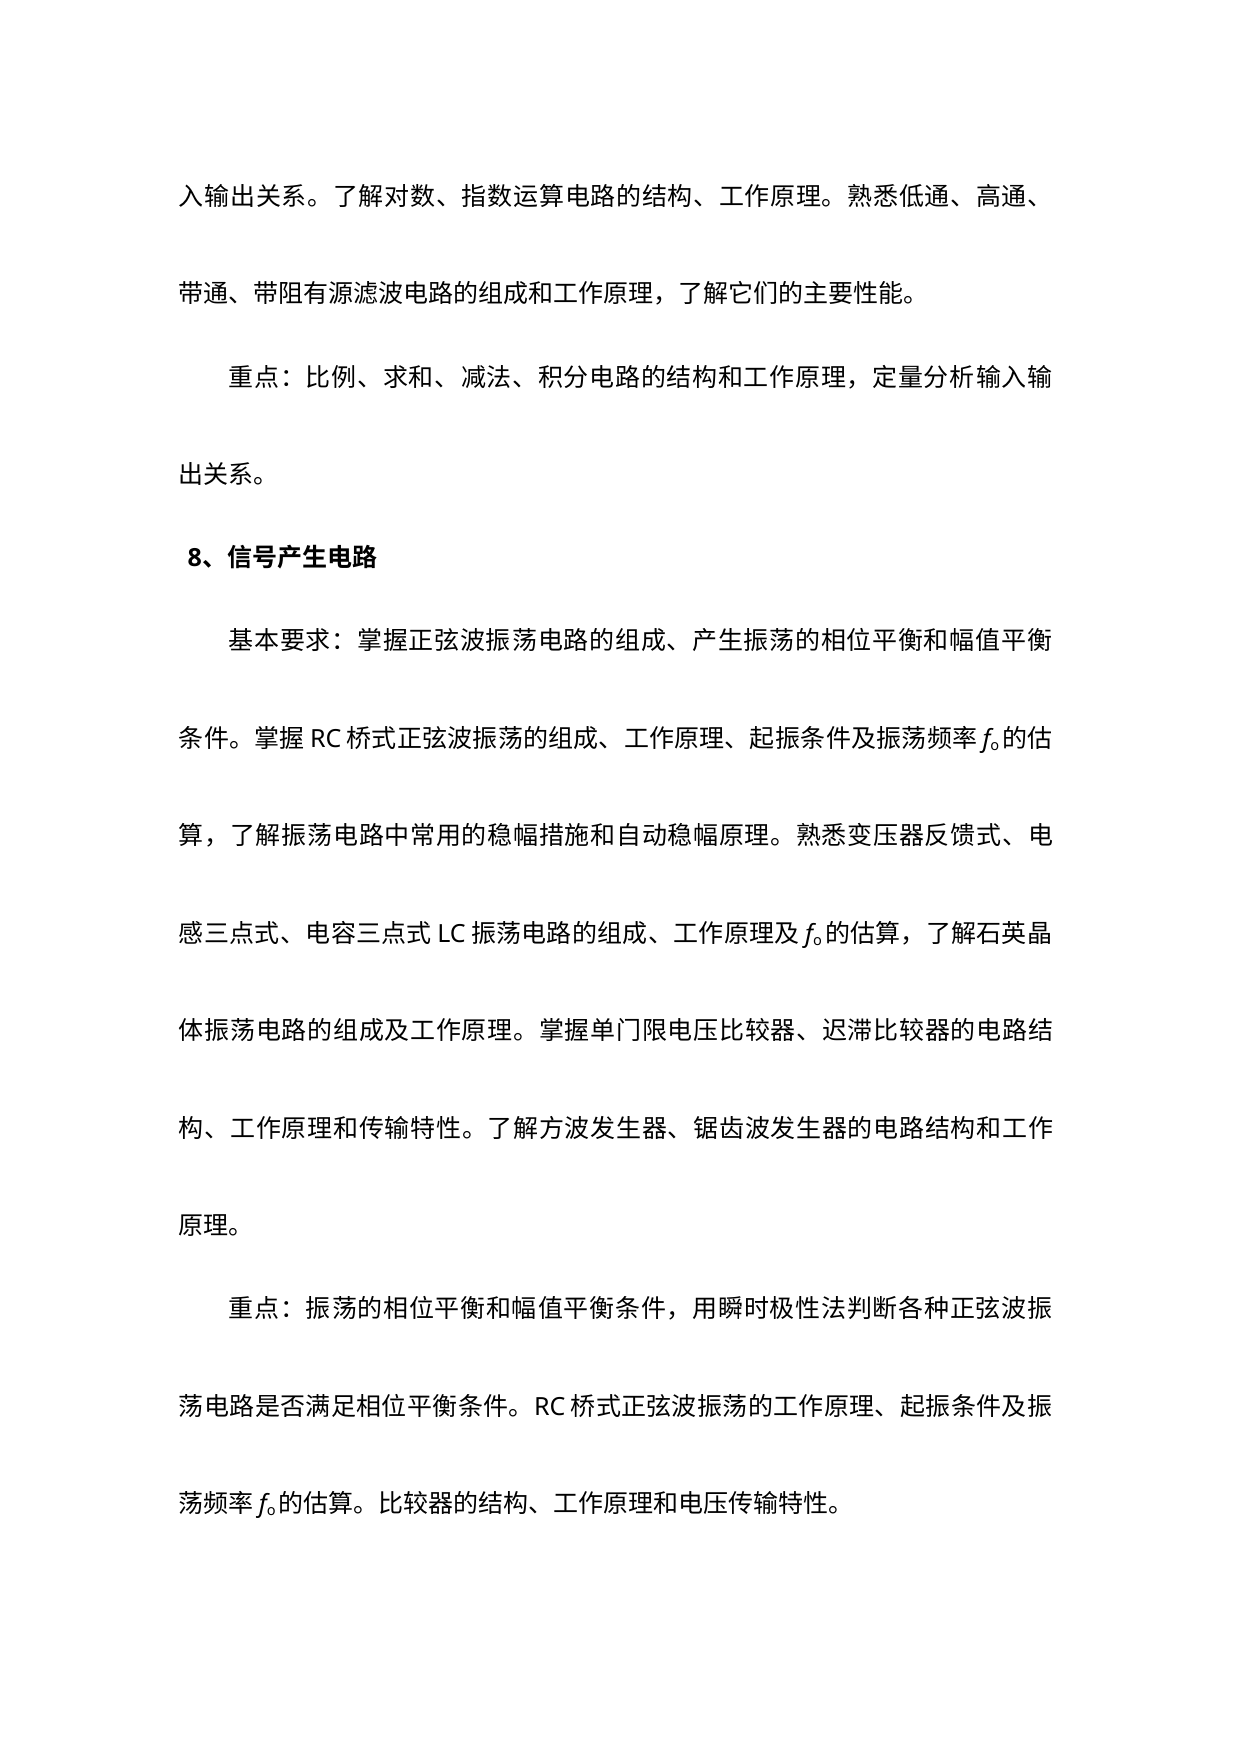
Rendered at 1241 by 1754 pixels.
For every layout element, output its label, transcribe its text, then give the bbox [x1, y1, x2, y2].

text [179, 162, 1053, 324]
text 重点：比例、求和、减法、积分电路的结构和工作原理，定量分析输入输出关系。 [179, 343, 1053, 505]
text 重点：振荡的相位平衡和幅值平衡条件，用瞬时极性法判断各种正弦波振荡电路是否满足相位平衡条件。RC桥式正弦波振荡的工作原理、起振条件及振荡频率fo的估算。比较器的结构、工作原理和电压传输特性。 [179, 1274, 1053, 1534]
text 8、信号产生电路 [187, 523, 1053, 588]
text 基本要求：掌握正弦波振荡电路的组成、产生振荡的相位平衡和幅值平衡条件。掌握RC桥式正弦波振荡的组成、工作原理、起振条件及振荡频率fo的估算，了解振荡电路中常用的稳幅措施和自动稳幅原理。熟悉变压器反馈式、电感三点式、电容三点式LC振荡电路的组成、工作原理及fo的估算，了解石英晶体振荡电路的组成及工作原理。掌握单门限电压比较器、迟滞比较器的电路结构、工作原理和传输特性。了解方波发生器、锯齿波发生器的电路结构和工作原理。 [179, 606, 1053, 1256]
